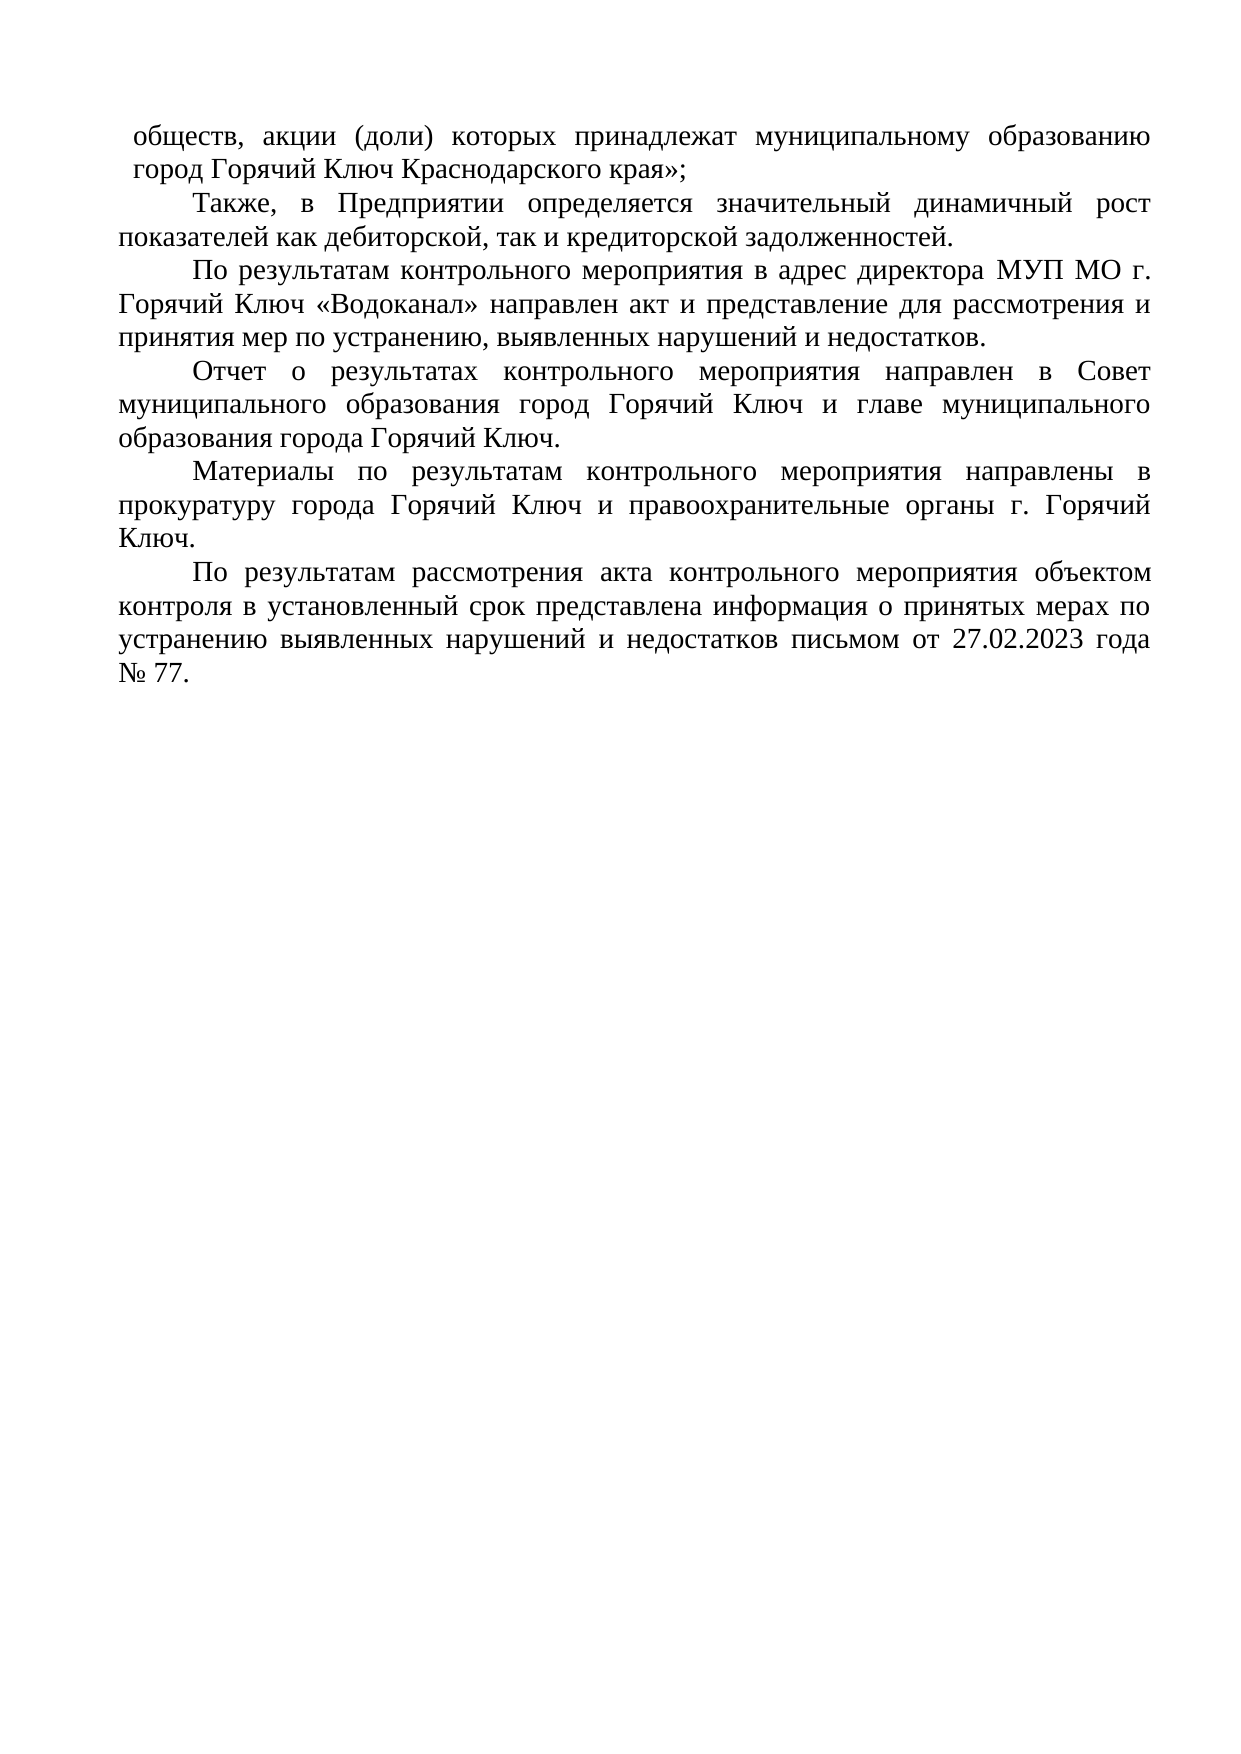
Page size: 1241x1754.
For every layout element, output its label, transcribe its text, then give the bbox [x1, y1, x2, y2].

text По результатам контрольного мероприятия в адрес директора МУП МО г. Горячий Ключ «Водоканал» направлен акт и представление для рассмотрения и принятия мер по устранению, выявленных нарушений и недостатков. [118, 252, 1152, 353]
text Отчет о результатах контрольного мероприятия направлен в Совет муниципального образования город Горячий Ключ и главе муниципального образования города Горячий Ключ. [118, 353, 1152, 453]
list По результатам рассмотрения акта контрольного мероприятия объектом контроля в установленный срок представлена информация о принятых мерах по устранению выявленных нарушений и недостатков письмом от 27.02.2023 года № 77. [118, 554, 1152, 688]
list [133, 118, 1152, 185]
list Материалы по результатам контрольного мероприятия направлены в прокуратуру города Горячий Ключ и правоохранительные органы г. Горячий Ключ. [118, 453, 1152, 554]
text Также, в Предприятии определяется значительный динамичный рост показателей как дебиторской, так и кредиторской задолженностей. [118, 185, 1152, 252]
